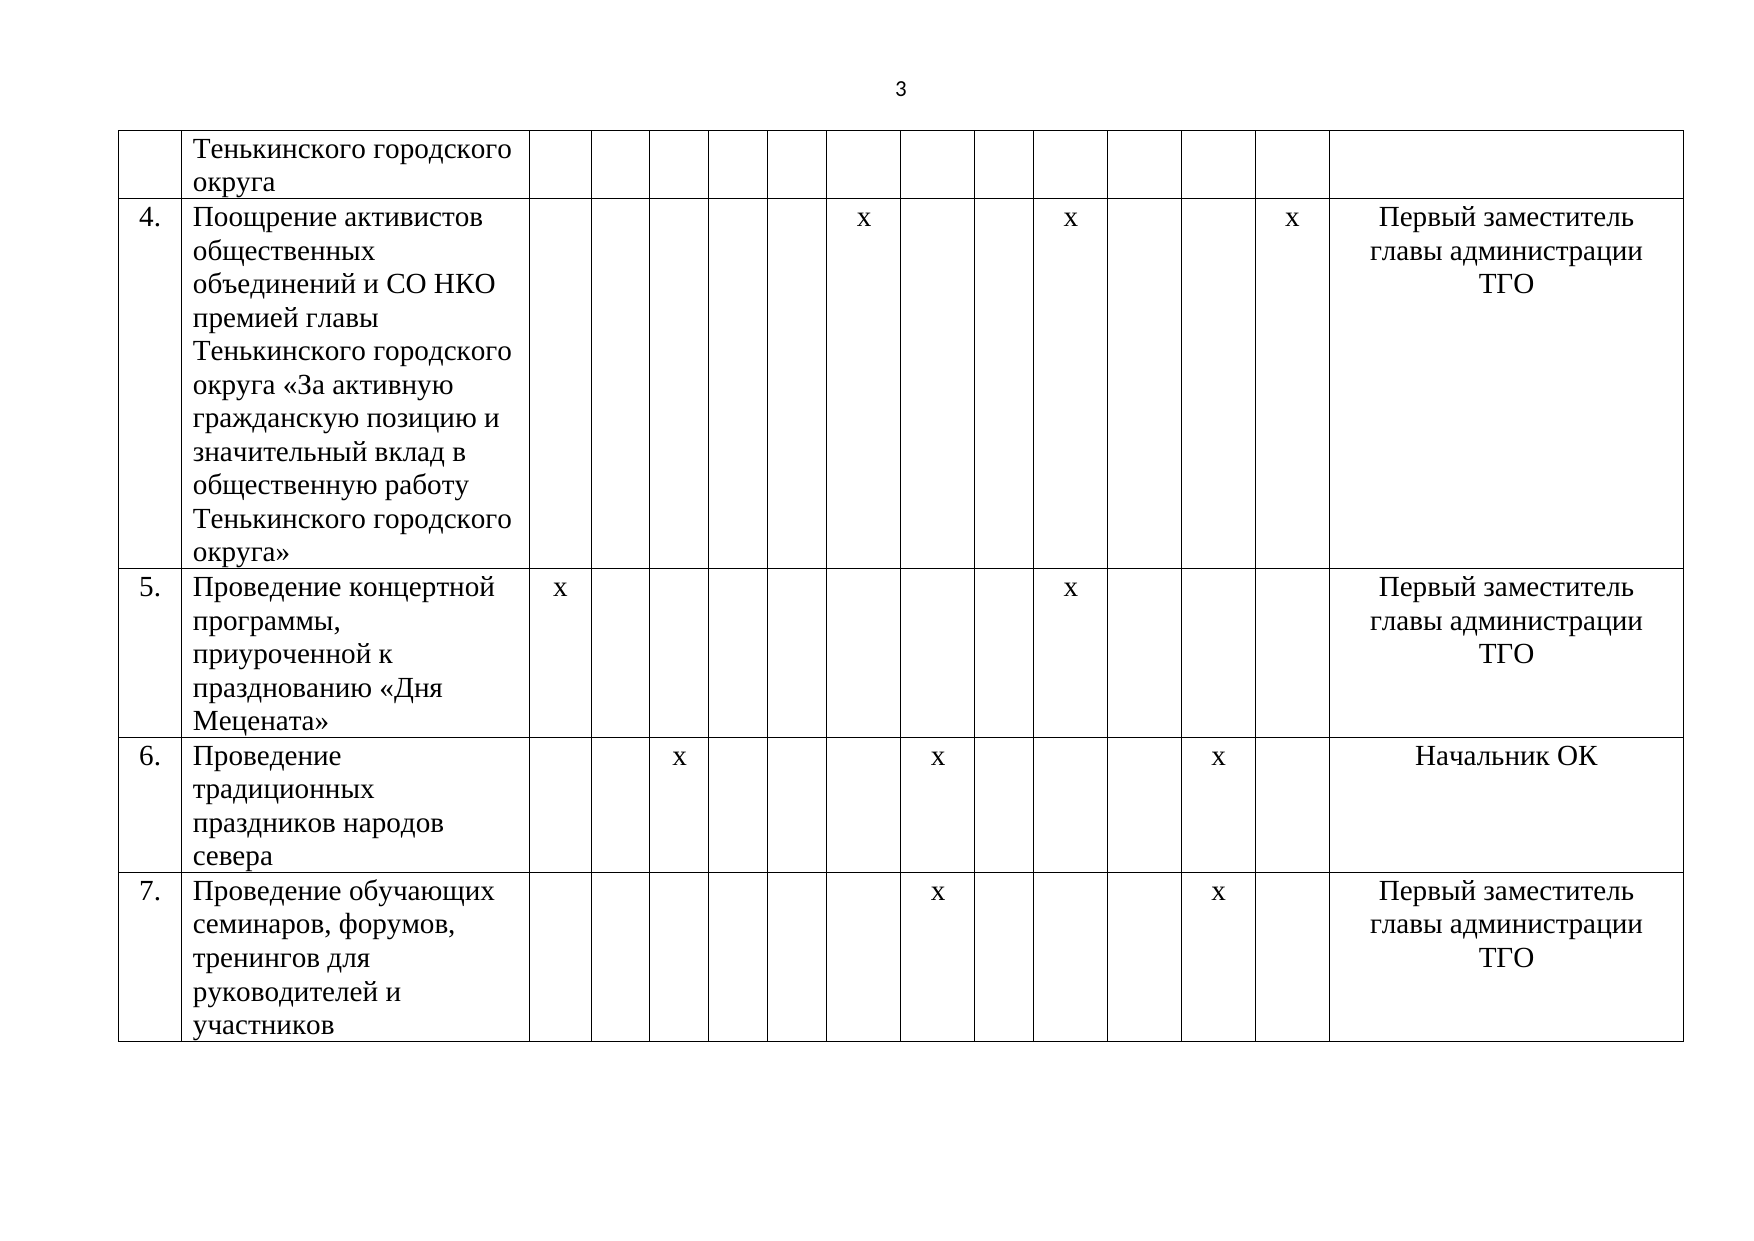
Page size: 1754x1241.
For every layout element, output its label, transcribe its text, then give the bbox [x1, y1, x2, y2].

table_cell [530, 199, 591, 568]
table_cell 5. [119, 569, 181, 737]
table_cell [1182, 569, 1255, 737]
table_cell [1108, 738, 1181, 872]
table_cell Поощрение активистов общественных объединений и СО НКО премией главы Тенькинского городского округа «За активную гражданскую позицию и значительный вклад в общественную работу Тенькинского городского округа» [182, 199, 529, 568]
table_cell [827, 569, 900, 737]
table_cell [975, 873, 1033, 1041]
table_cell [1330, 873, 1683, 1041]
table_cell Первый заместитель главы администрации ТГО [1330, 199, 1683, 568]
table_cell [768, 738, 826, 872]
table_cell х [1034, 131, 1107, 198]
table_cell Проведение традиционных праздников народов севера [182, 738, 529, 872]
table_cell х [827, 131, 900, 198]
table_cell [709, 569, 767, 737]
table_cell [1034, 738, 1107, 872]
table_cell х [901, 131, 974, 198]
table_cell [901, 569, 974, 737]
table_cell [827, 738, 900, 872]
table_cell [592, 873, 649, 1041]
table_cell х [1256, 199, 1329, 568]
table_cell [1108, 873, 1181, 1041]
table_cell [768, 873, 826, 1041]
table_cell х [1182, 131, 1255, 198]
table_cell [182, 873, 529, 1041]
table_cell х [1256, 131, 1329, 198]
table_cell [975, 199, 1033, 568]
table_cell х [530, 131, 591, 198]
table_cell [650, 873, 708, 1041]
table_cell 7. [119, 873, 181, 1041]
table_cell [182, 131, 529, 198]
table_cell х [1182, 738, 1255, 872]
table_cell Проведение концертной программы, приуроченной к празднованию «Дня Мецената» [182, 569, 529, 737]
table_cell х [827, 199, 900, 568]
table_cell [1256, 569, 1329, 737]
table_cell Первый заместитель главы администрации ТГО [1330, 569, 1683, 737]
table_cell [1034, 873, 1107, 1041]
table_cell х [1182, 873, 1255, 1041]
table_cell 4. [119, 199, 181, 568]
table_cell х [650, 131, 708, 198]
table_cell [1108, 199, 1181, 568]
table_cell х [650, 738, 708, 872]
table_cell [530, 873, 591, 1041]
table_cell [709, 873, 767, 1041]
table_cell х [530, 569, 591, 737]
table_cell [1330, 131, 1683, 198]
table_cell [901, 199, 974, 568]
table_cell Начальник ОК [1330, 738, 1683, 872]
table_cell [1256, 738, 1329, 872]
table_cell [709, 199, 767, 568]
table_cell [768, 569, 826, 737]
table_cell [709, 738, 767, 872]
table_cell [1256, 873, 1329, 1041]
table_cell х [975, 131, 1033, 198]
table_cell х [901, 738, 974, 872]
table_cell х [1034, 569, 1107, 737]
table_cell х [901, 873, 974, 1041]
table_cell [592, 199, 649, 568]
table_cell [592, 569, 649, 737]
table_cell 3. [119, 131, 181, 198]
table_cell 6. [119, 738, 181, 872]
table_cell х [1108, 131, 1181, 198]
table_cell [650, 199, 708, 568]
table_cell [530, 738, 591, 872]
table_cell х [592, 131, 649, 198]
table_cell [1108, 569, 1181, 737]
table_cell [975, 738, 1033, 872]
table_cell [650, 569, 708, 737]
table_cell х [709, 131, 767, 198]
table_cell [768, 199, 826, 568]
table_cell [592, 738, 649, 872]
table_cell x [1034, 199, 1107, 568]
table_cell [1182, 199, 1255, 568]
table_cell [827, 873, 900, 1041]
table_cell х [768, 131, 826, 198]
table_cell [975, 569, 1033, 737]
